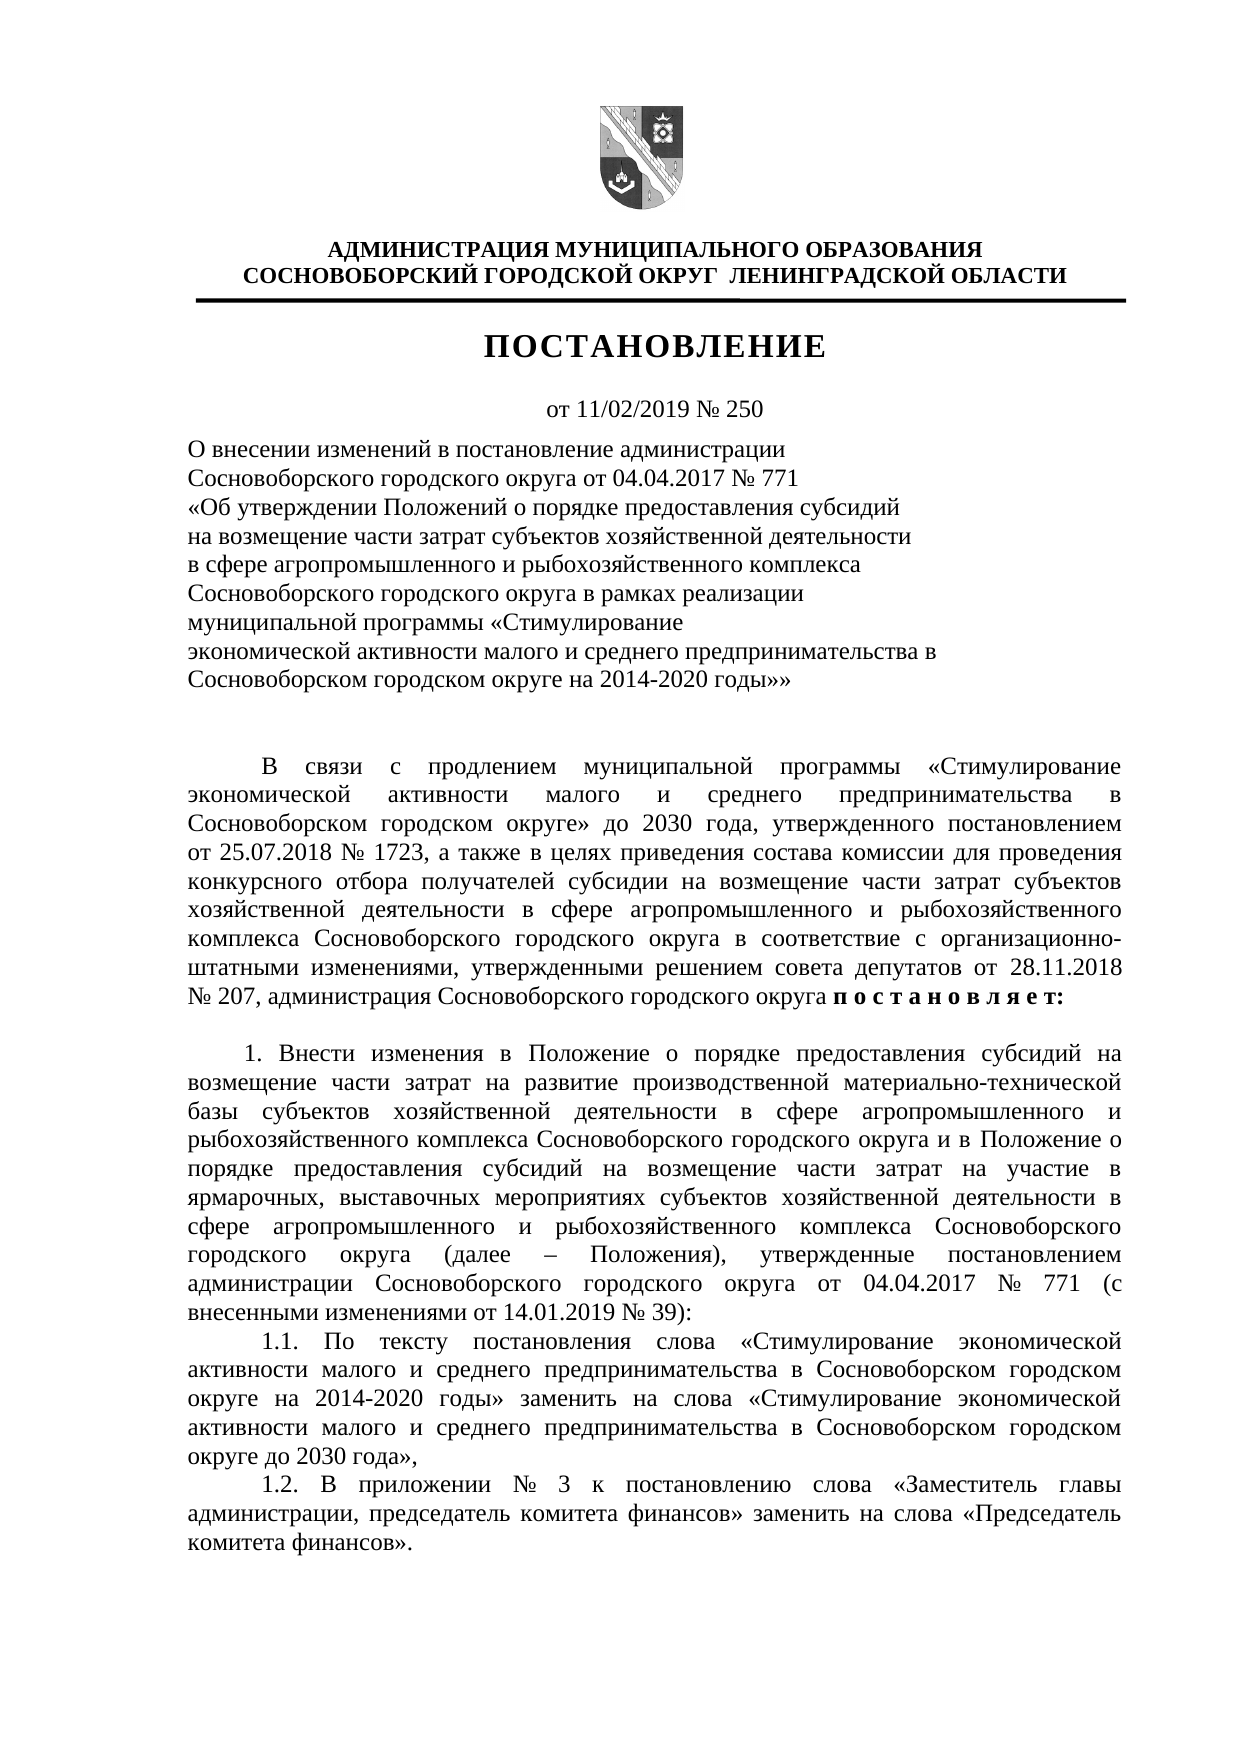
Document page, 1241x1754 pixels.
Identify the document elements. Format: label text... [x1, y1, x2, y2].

text на возмещение части затрат субъектов хозяйственной деятельности [187, 521, 1122, 549]
text в сфере агропромышленного и рыбохозяйственного комплекса [187, 549, 1122, 578]
text 1.2. В приложении № 3 к постановлению слова «Заместитель главы администрации, председатель комитета финансов» заменить на слова «Председатель комитета финансов». [187, 1469, 1122, 1556]
text экономической активности малого и среднего предпринимательства в Сосновоборском городском округе на 2014-2020 годы»» [187, 636, 1122, 693]
text О внесении изменений в постановление администрации [187, 434, 1122, 463]
text «Об утверждении Положений о порядке предоставления субсидий [187, 492, 1122, 521]
text Сосновоборского городского округа от 04.04.2017 № 771 [187, 463, 1122, 492]
text В связи с продлением муниципальной программы «Стимулирование экономической активности малого и среднего предпринимательства в Сосновоборском городском округе» до 2030 года, утвержденного постановлением от 25.07.2018 № 1723, а также в целях приведения состава комиссии для проведения конкурсного отбора получателей субсидии на возмещение части затрат субъектов хозяйственной деятельности в сфере агропромышленного и рыбохозяйственного комплекса Сосновоборского городского округа в соответствие с организационно-штатными изменениями, утвержденными решением совета депутатов от 28.11.2018 № 207, администрация Сосновоборского городского округа п о с т а н о в л я е т: [187, 751, 1122, 1009]
text муниципальной программы «Стимулирование [187, 607, 1122, 636]
text администрация МУНИЦИПАЛЬНОГО ОБРАЗОВАНИЯ СОСНОВОБОРСКИЙ ГОРОДСКОЙ ОКРУГ ЛЕНИНГРАДСКОЙ ОБЛАСТИ [187, 236, 1122, 288]
text Сосновоборского городского округа в рамках реализации [187, 578, 1122, 607]
subtitle постановление [187, 327, 1122, 365]
picture [600, 105, 685, 212]
text от 11/02/2019 № 250 [187, 394, 1122, 422]
text 1. Внести изменения в Положение о порядке предоставления субсидий на возмещение части затрат на развитие производственной материально-технической базы субъектов хозяйственной деятельности в сфере агропромышленного и рыбохозяйственного комплекса Сосновоборского городского округа и в Положение о порядке предоставления субсидий на возмещение части затрат на участие в ярмарочных, выставочных мероприятиях субъектов хозяйственной деятельности в сфере агропромышленного и рыбохозяйственного комплекса Сосновоборского городского округа (далее – Положения), утвержденные постановлением администрации Сосновоборского городского округа от 04.04.2017 № 771 (с внесенными изменениями от 14.01.2019 № 39): [187, 1038, 1122, 1326]
text 1.1. По тексту постановления слова «Стимулирование экономической активности малого и среднего предпринимательства в Сосновоборском городском округе на 2014-2020 годы» заменить на слова «Стимулирование экономической активности малого и среднего предпринимательства в Сосновоборском городском округе до 2030 года», [187, 1326, 1122, 1469]
